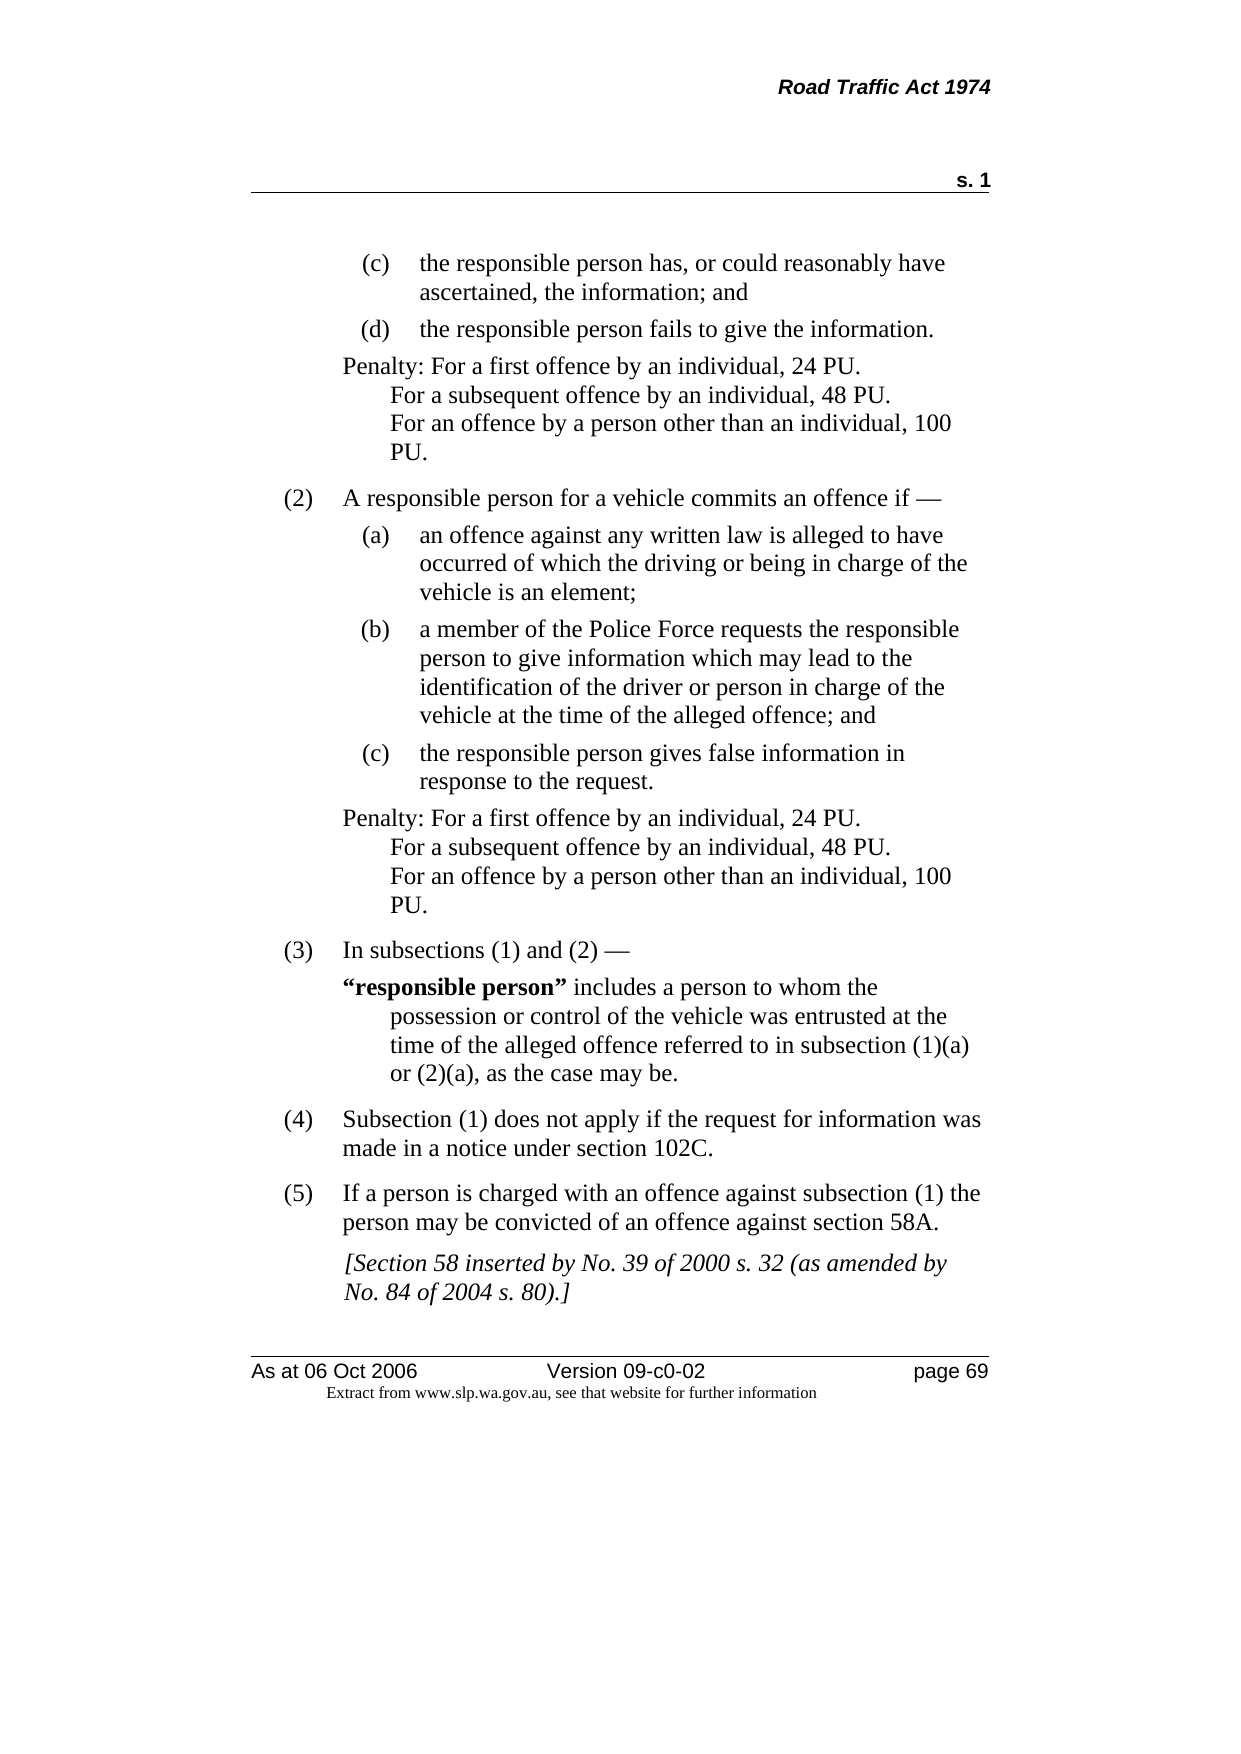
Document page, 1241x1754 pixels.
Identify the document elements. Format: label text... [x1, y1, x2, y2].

text (5) If a person is charged with an offence against subsection (1) the person may be convicted of an offence against section 58A. [251, 1178, 989, 1236]
text “responsible person” includes a person to whom the possession or control of the vehicle was entrusted at the time of the alleged offence referred to in subsection (1)(a) or (2)(a), as the case may be. [251, 972, 989, 1087]
text (b) a member of the Police Force requests the responsible person to give information which may lead to the identification of the driver or person in charge of the vehicle at the time of the alleged offence; and [251, 614, 989, 729]
text (a) an offence against any written law is alleged to have occurred of which the driving or being in charge of the vehicle is an element; [251, 520, 989, 606]
text (4) Subsection (1) does not apply if the request for information was made in a notice under section 102C. [251, 1104, 989, 1161]
text Penalty: For a first offence by an individual, 24 PU. For a subsequent offence by an individual, 48 PU. For an offence by a person other than an individual, 100 PU. [251, 803, 989, 918]
text Penalty: For a first offence by an individual, 24 PU. For a subsequent offence by an individual, 48 PU. For an offence by a person other than an individual, 100 PU. [251, 351, 989, 466]
text (c) the responsible person gives false information in response to the request. [251, 738, 989, 795]
text (d) the responsible person fails to give the information. [251, 314, 989, 343]
text (2) A responsible person for a vehicle commits an offence if — [251, 483, 989, 511]
text (3) In subsections (1) and (2) — [251, 935, 989, 964]
text (c) the responsible person has, or could reasonably have ascertained, the information; and [251, 248, 989, 306]
text [Section 58 inserted by No. 39 of 2000 s. 32 (as amended by No. 84 of 2004 s. 80).] [251, 1248, 989, 1306]
